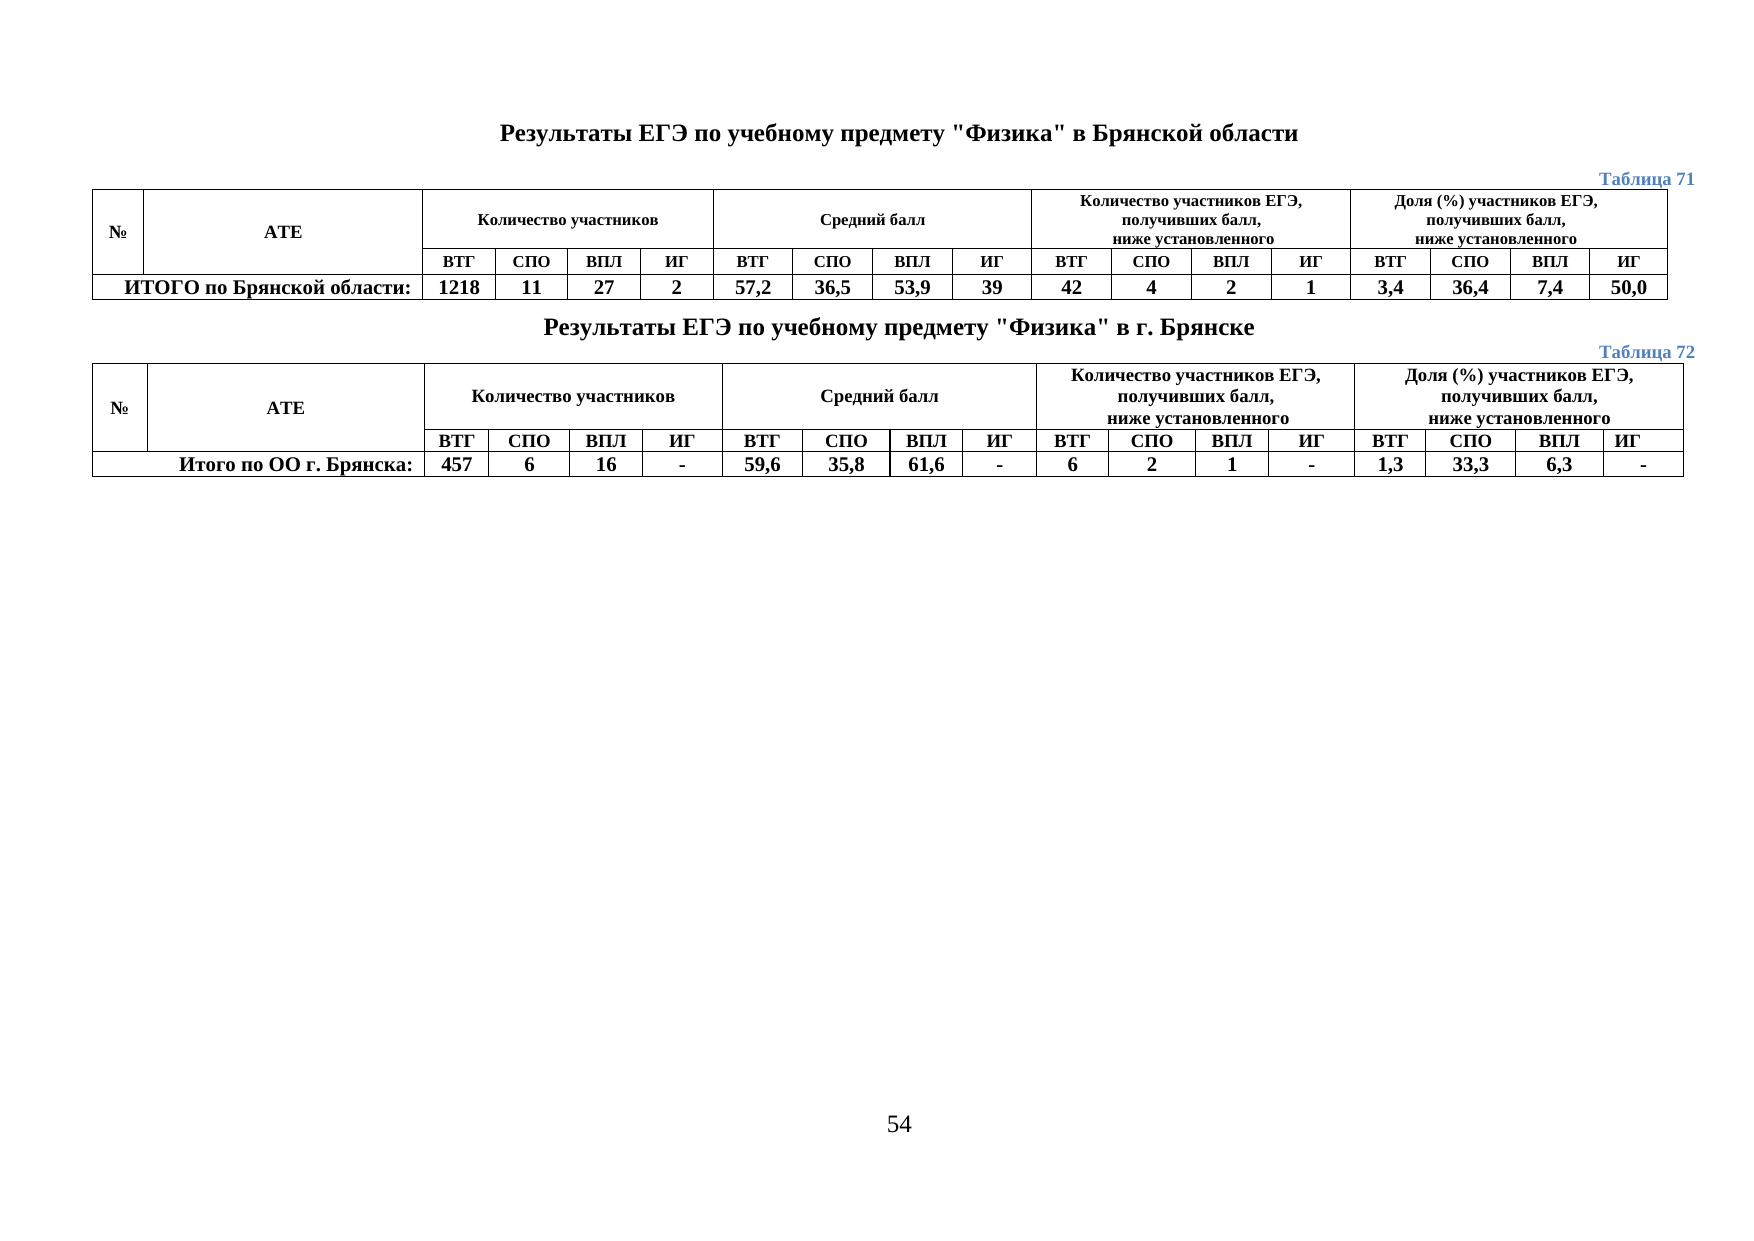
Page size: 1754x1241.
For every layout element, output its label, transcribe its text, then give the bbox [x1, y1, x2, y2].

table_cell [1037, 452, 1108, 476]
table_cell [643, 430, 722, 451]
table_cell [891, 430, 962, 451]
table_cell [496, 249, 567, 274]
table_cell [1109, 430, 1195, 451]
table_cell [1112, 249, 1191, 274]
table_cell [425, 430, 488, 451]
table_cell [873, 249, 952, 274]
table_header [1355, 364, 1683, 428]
text Результаты ЕГЭ по учебному предмету "Физика" в Брянской области [103, 118, 1695, 147]
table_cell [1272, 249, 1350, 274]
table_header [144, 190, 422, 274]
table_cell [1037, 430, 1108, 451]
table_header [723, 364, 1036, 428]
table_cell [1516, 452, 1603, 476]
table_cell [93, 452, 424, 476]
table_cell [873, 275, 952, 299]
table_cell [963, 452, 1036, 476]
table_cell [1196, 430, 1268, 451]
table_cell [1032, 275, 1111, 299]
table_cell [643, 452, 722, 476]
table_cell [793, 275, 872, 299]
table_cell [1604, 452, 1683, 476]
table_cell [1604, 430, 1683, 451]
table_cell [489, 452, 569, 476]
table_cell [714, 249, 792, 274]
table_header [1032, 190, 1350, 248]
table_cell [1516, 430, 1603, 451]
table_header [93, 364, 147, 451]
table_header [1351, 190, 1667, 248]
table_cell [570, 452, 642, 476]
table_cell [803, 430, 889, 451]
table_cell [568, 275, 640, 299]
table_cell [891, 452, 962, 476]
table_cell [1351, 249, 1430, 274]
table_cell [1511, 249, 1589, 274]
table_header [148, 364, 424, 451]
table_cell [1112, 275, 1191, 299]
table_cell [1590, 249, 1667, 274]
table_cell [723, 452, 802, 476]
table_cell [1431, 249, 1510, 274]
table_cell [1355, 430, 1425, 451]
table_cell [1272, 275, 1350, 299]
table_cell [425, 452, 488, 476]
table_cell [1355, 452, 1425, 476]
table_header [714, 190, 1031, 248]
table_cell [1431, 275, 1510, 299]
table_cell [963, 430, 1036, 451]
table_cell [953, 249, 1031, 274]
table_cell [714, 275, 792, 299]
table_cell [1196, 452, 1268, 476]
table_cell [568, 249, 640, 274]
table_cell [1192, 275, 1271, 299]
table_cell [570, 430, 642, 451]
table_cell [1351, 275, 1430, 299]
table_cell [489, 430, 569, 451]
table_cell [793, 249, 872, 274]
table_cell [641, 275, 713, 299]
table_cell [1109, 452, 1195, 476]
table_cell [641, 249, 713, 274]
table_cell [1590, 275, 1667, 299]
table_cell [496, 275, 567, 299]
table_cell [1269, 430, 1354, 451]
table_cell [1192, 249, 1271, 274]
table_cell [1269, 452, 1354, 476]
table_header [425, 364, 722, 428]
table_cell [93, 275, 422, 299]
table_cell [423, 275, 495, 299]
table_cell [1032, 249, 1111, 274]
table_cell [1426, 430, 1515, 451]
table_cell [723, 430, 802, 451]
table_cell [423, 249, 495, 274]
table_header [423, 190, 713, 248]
text Результаты ЕГЭ по учебному предмету "Физика" в г. Брянске [103, 312, 1695, 341]
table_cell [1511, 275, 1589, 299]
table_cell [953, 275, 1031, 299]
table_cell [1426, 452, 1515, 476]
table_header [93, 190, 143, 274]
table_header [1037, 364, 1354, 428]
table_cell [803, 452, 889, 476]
